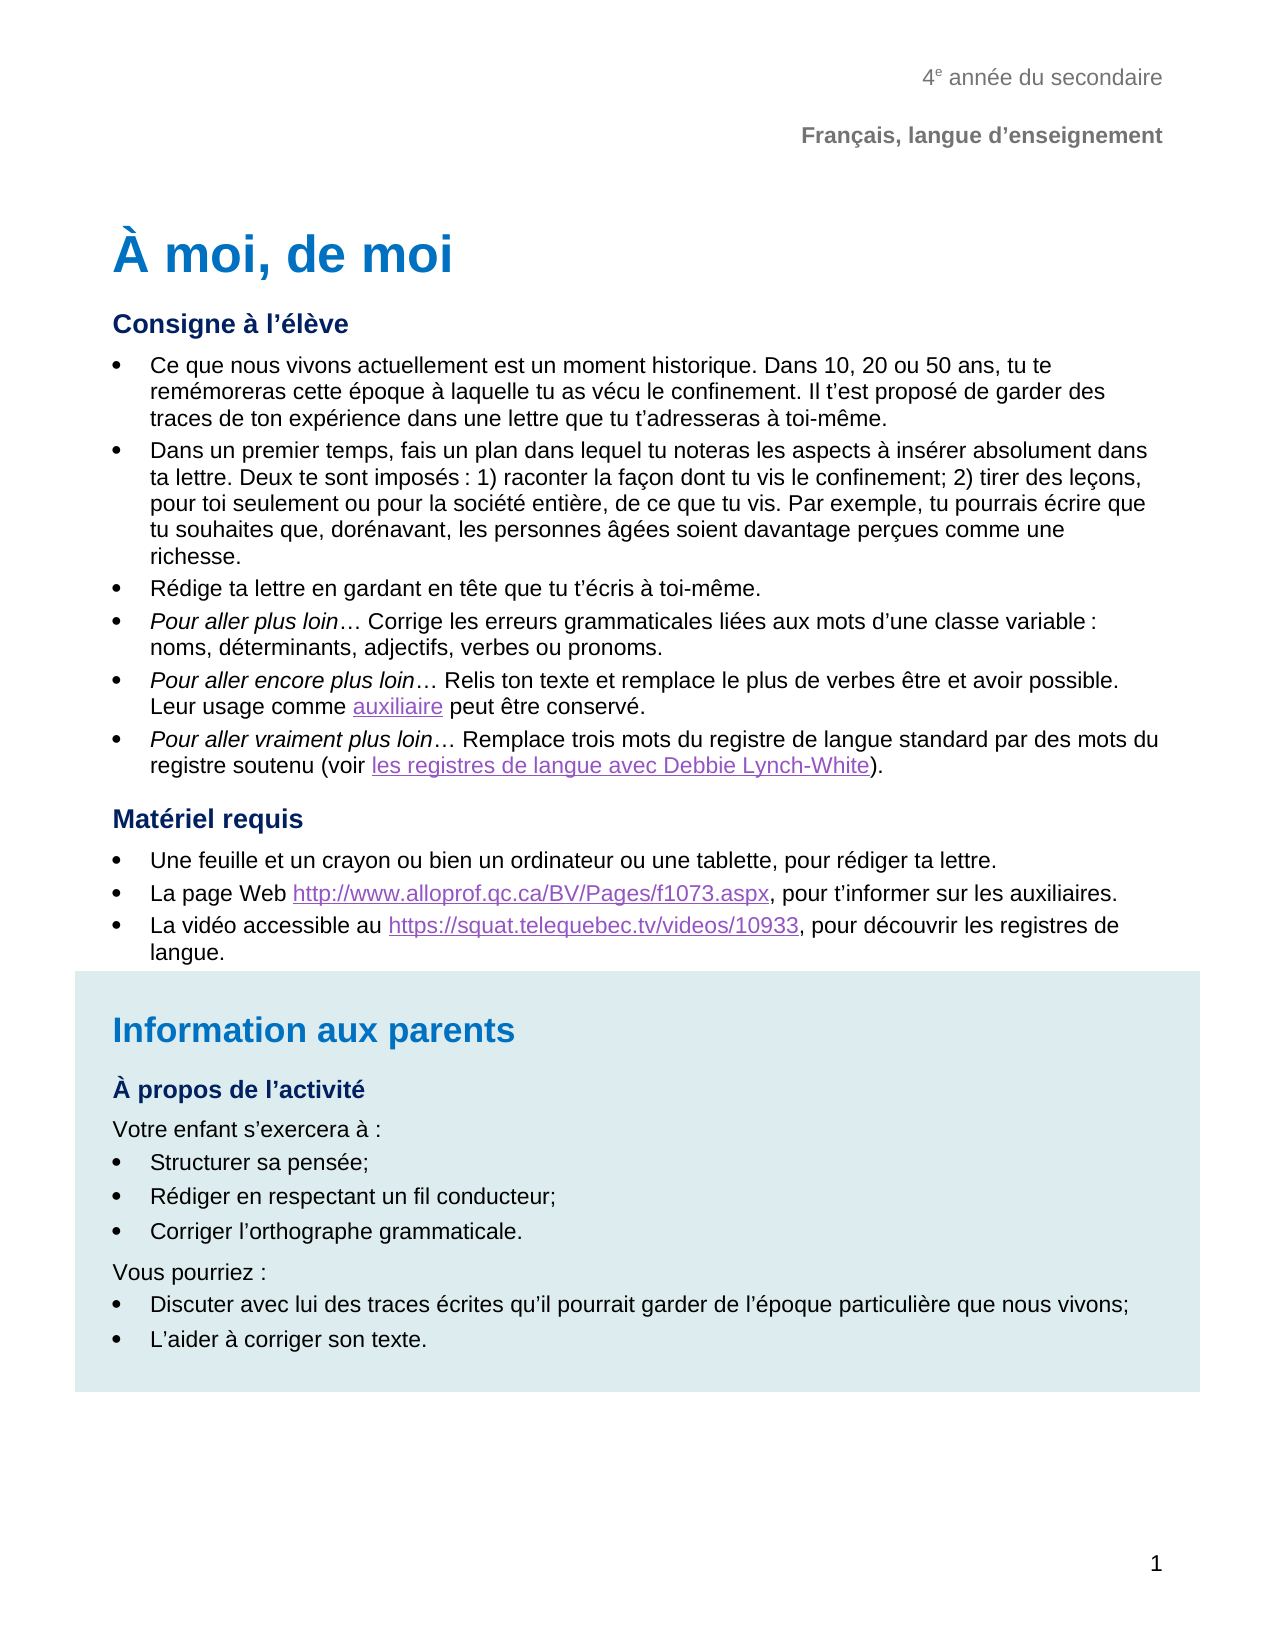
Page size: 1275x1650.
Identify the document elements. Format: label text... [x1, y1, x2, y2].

list Pour aller plus loin… Corrige les erreurs grammaticales liées aux mots d’une classe variable : noms, déterminants, adjectifs, verbes ou pronoms. [112, 608, 1162, 661]
text Consigne à l’élève [112, 308, 1162, 339]
list Ce que nous vivons actuellement est un moment historique. Dans 10, 20 ou 50 ans, tu te remémoreras cette époque à laquelle tu as vécu le confinement. Il t’est proposé de garder des traces de ton expérience dans une lettre que tu t’adresseras à toi-même. [112, 352, 1162, 431]
list Rédige ta lettre en gardant en tête que tu t’écris à toi-même. [112, 575, 1162, 602]
list Dans un premier temps, fais un plan dans lequel tu noteras les aspects à insérer absolument dans ta lettre. Deux te sont imposés : 1) raconter la façon dont tu vis le confinement; 2) tirer des leçons, pour toi seulement ou pour la société entière, de ce que tu vis. Par exemple, tu pourrais écrire que tu souhaites que, dorénavant, les personnes âgées soient davantage perçues comme une richesse. [112, 437, 1162, 569]
list Pour aller encore plus loin… Relis ton texte et remplace le plus de verbes être et avoir possible. Leur usage comme auxiliaire peut être conservé. [112, 667, 1162, 719]
list La page Web http://www.alloprof.qc.ca/BV/Pages/f1073.aspx, pour t’informer sur les auxiliaires. [112, 880, 1162, 906]
list Une feuille et un crayon ou bien un ordinateur ou une tablette, pour rédiger ta lettre. [112, 847, 1162, 873]
text Matériel requis [112, 803, 1083, 835]
list Pour aller vraiment plus loin… Remplace trois mots du registre de langue standard par des mots du registre soutenu (voir les registres de langue avec Debbie Lynch-White). [112, 726, 1162, 778]
list La vidéo accessible au https://squat.telequebec.tv/videos/10933, pour découvrir les registres de langue. [112, 912, 1162, 965]
text Français, langue d’enseignement [112, 122, 1162, 148]
text À moi, de moi [112, 223, 1162, 283]
table_header Information aux parents À propos de l’activité Votre enfant s’exercera à : Structurer sa pensée; Rédiger en respectant un fil conducteur; Corriger l’orthographe grammaticale. Vous pourriez : Discuter avec lui des traces écrites qu’il pourrait garder de l’époque particulière que nous vivons; L’aider à corriger son texte. [75, 971, 1200, 1392]
